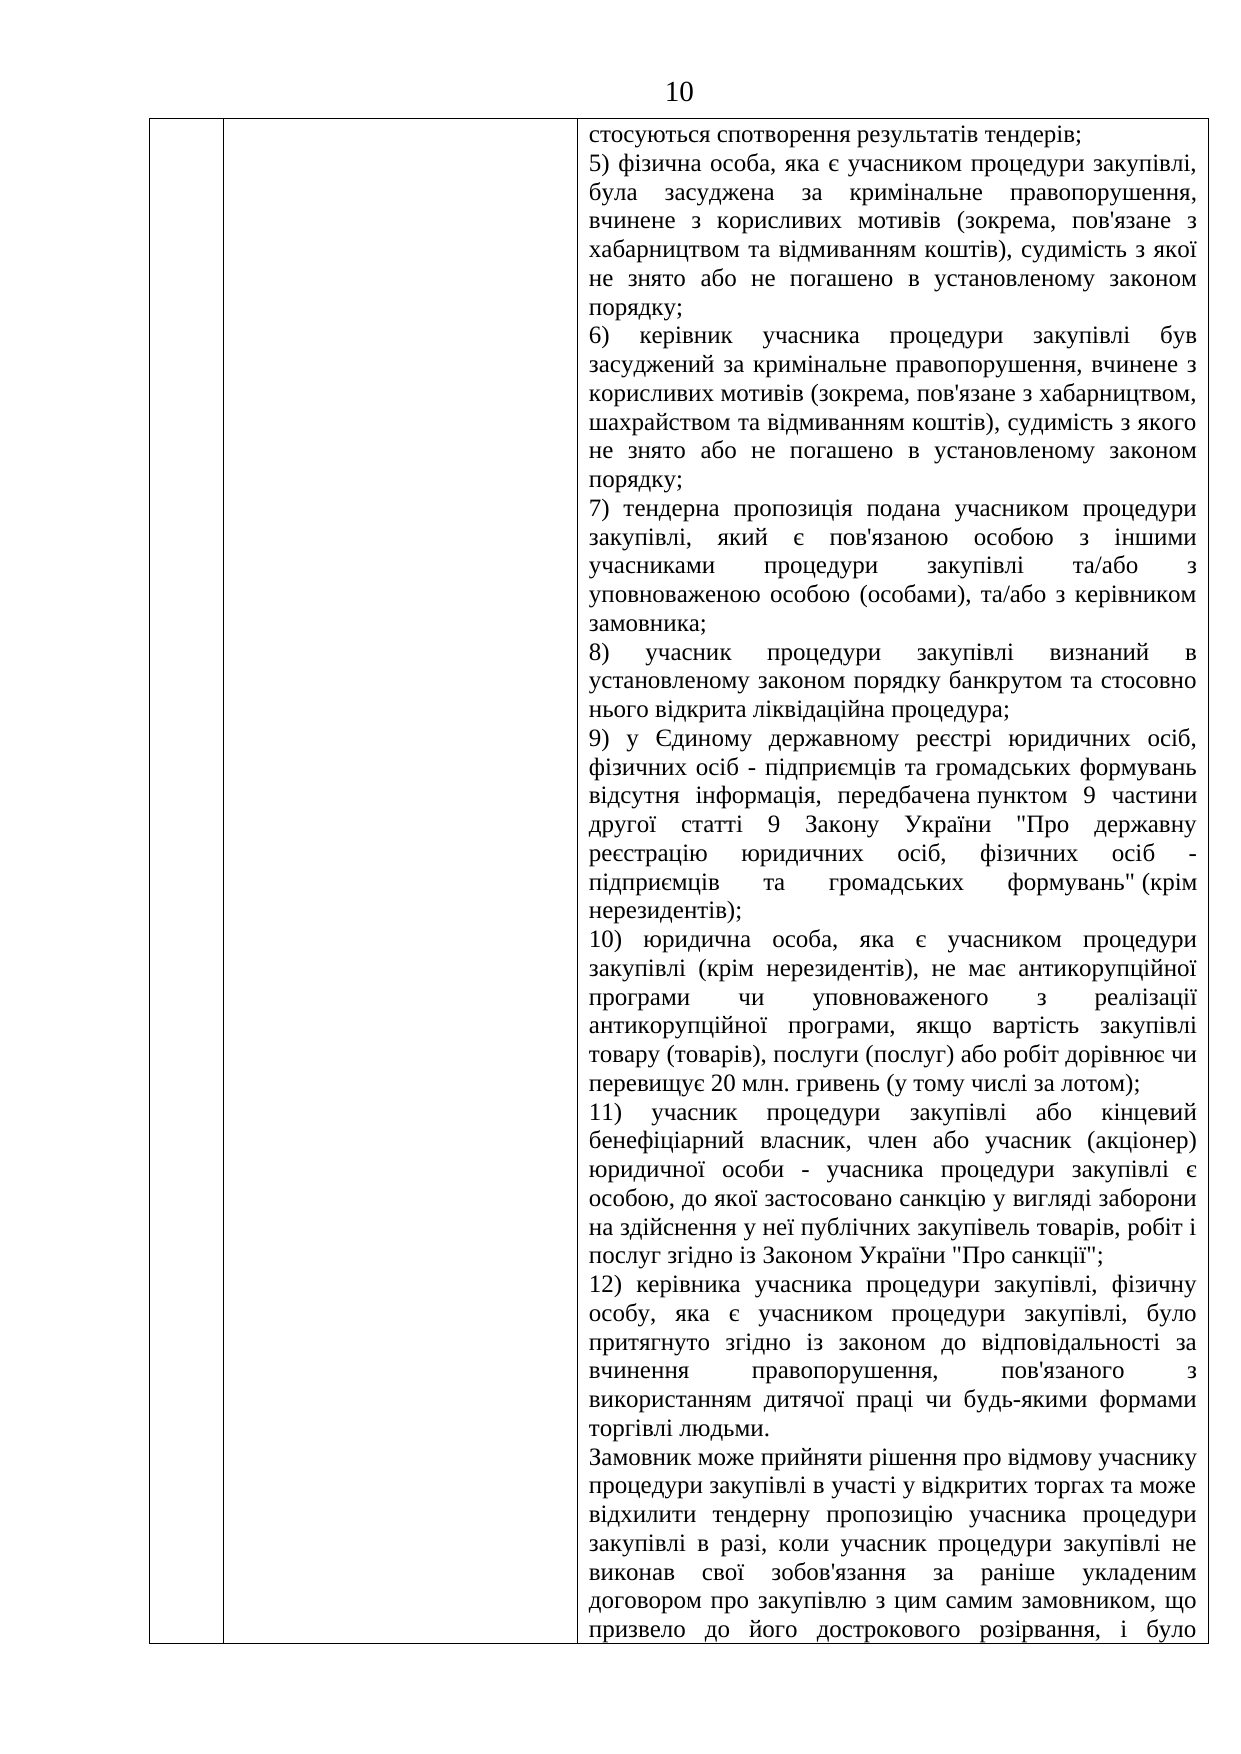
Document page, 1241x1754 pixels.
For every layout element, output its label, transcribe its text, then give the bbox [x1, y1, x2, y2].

table_cell 5 [150, 119, 223, 1643]
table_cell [224, 119, 577, 1643]
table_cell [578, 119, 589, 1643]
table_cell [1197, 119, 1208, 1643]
